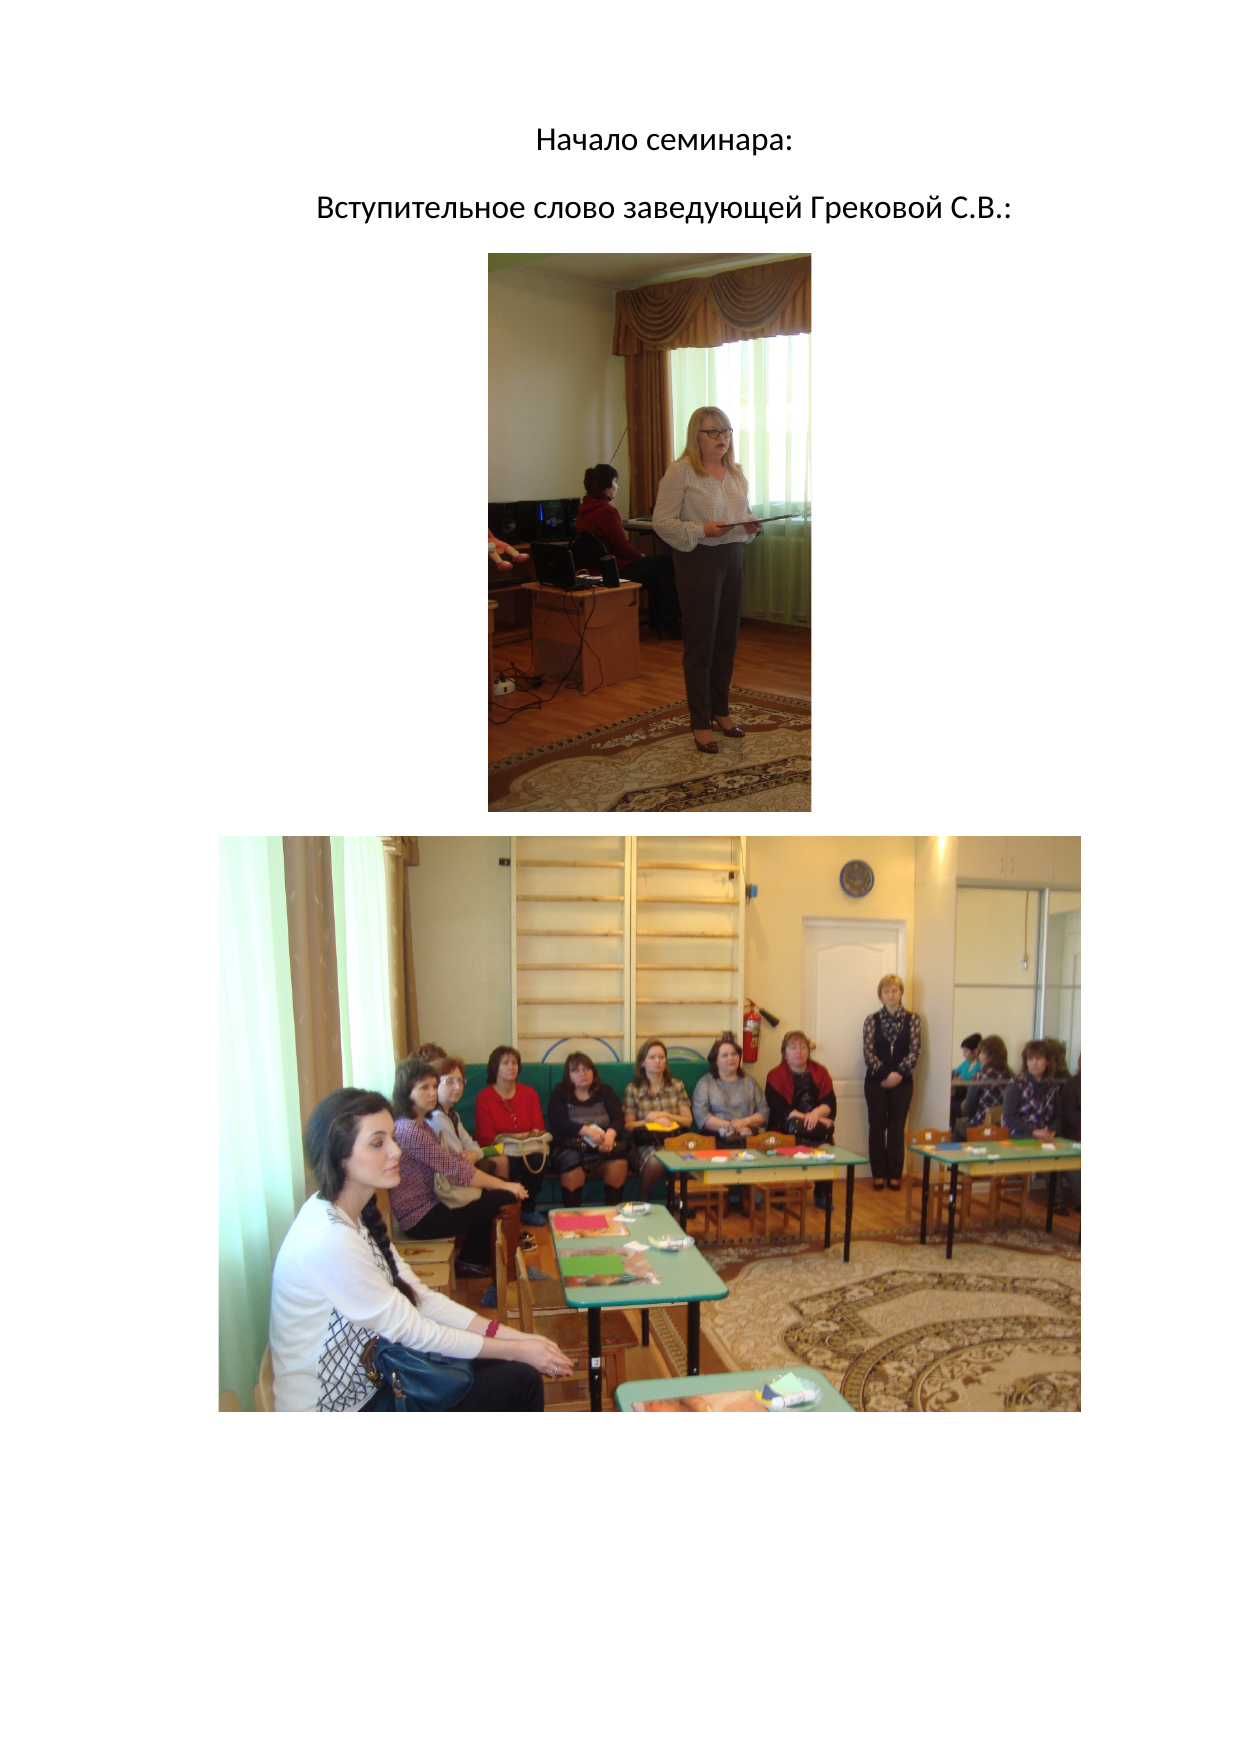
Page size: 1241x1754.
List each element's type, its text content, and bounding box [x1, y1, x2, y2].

picture [488, 253, 812, 812]
text Вступительное слово заведующей Грековой С.В.: [177, 186, 1152, 226]
text Начало семинара: [177, 118, 1152, 159]
picture [218, 836, 1081, 1412]
